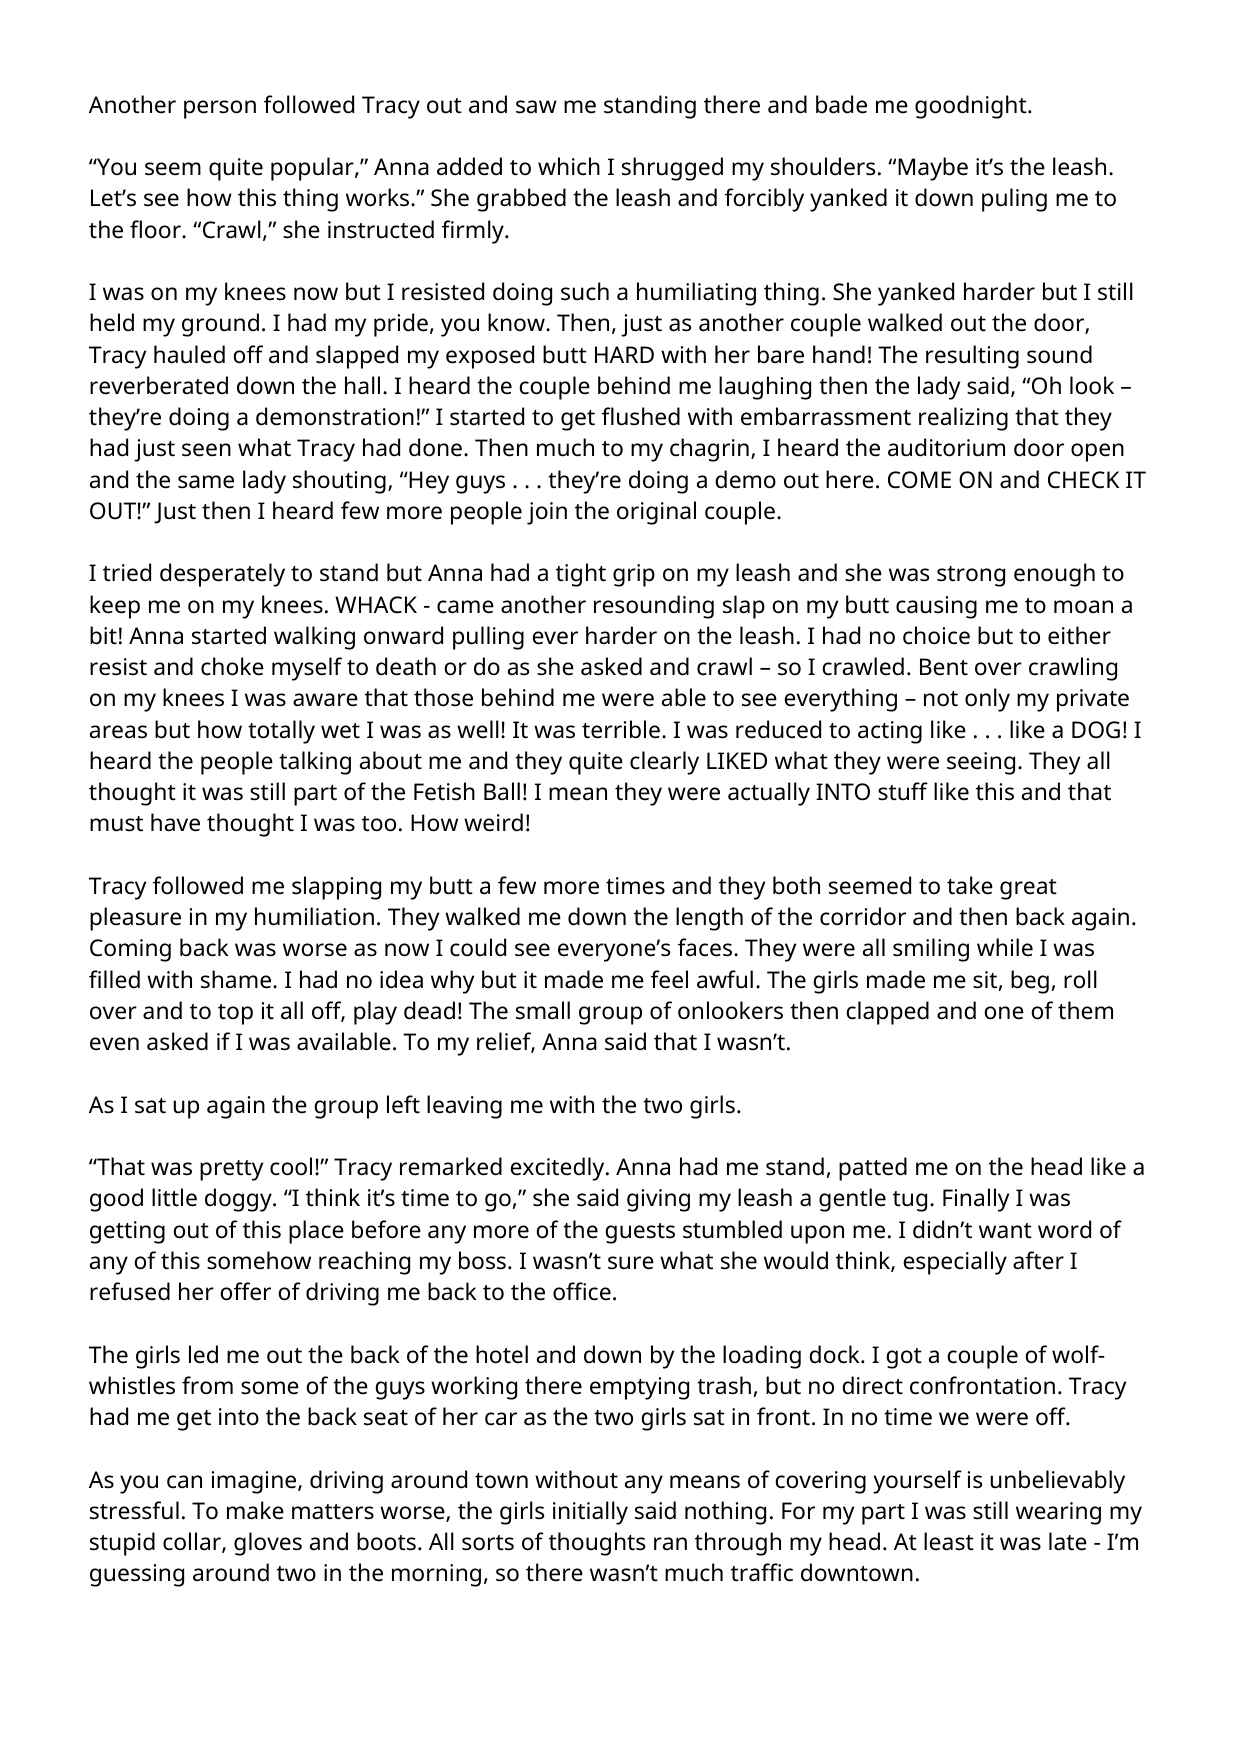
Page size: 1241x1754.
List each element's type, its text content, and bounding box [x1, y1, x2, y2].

text Tracy followed me slapping my butt a few more times and they both seemed to take great pleasure in my humiliation. They walked me down the length of the corridor and then back again. Coming back was worse as now I could see everyone’s faces. They were all smiling while I was filled with shame. I had no idea why but it made me feel awful. The girls made me sit, beg, roll over and to top it all off, play dead! The small group of onlookers then clapped and one of them even asked if I was available. To my relief, Anna said that I wasn’t. [89, 870, 1152, 1057]
text Another person followed Tracy out and saw me standing there and bade me goodnight. [89, 89, 1152, 120]
text I was on my knees now but I resisted doing such a humiliating thing. She yanked harder but I still held my ground. I had my pride, you know. Then, just as another couple walked out the door, Tracy hauled off and slapped my exposed butt HARD with her bare hand! The resulting sound reverberated down the hall. I heard the couple behind me laughing then the lady said, “Oh look – they’re doing a demonstration!” I started to get flushed with embarrassment realizing that they had just seen what Tracy had done. Then much to my chagrin, I heard the auditorium door open and the same lady shouting, “Hey guys . . . they’re doing a demo out here. COME ON and CHECK IT OUT!” Just then I heard few more people join the original couple. [89, 276, 1152, 526]
text As you can imagine, driving around town without any means of covering yourself is unbelievably stressful. To make matters worse, the girls initially said nothing. For my part I was still wearing my stupid collar, gloves and boots. All sorts of thoughts ran through my head. At least it was late - I’m guessing around two in the morning, so there wasn’t much traffic downtown. [89, 1464, 1152, 1589]
text I tried desperately to stand but Anna had a tight grip on my leash and she was strong enough to keep me on my knees. WHACK - came another resounding slap on my butt causing me to moan a bit! Anna started walking onward pulling ever harder on the leash. I had no choice but to either resist and choke myself to death or do as she asked and crawl – so I crawled. Bent over crawling on my knees I was aware that those behind me were able to see everything – not only my private areas but how totally wet I was as well! It was terrible. I was reduced to acting like . . . like a DOG! I heard the people talking about me and they quite clearly LIKED what they were seeing. They all thought it was still part of the Fetish Ball! I mean they were actually INTO stuff like this and that must have thought I was too. How weird! [89, 557, 1152, 839]
text “That was pretty cool!” Tracy remarked excitedly. Anna had me stand, patted me on the head like a good little doggy. “I think it’s time to go,” she said giving my leash a gentle tug. Finally I was getting out of this place before any more of the guests stumbled upon me. I didn’t want word of any of this somehow reaching my boss. I wasn’t sure what she would think, especially after I refused her offer of driving me back to the office. [89, 1151, 1152, 1307]
text “You seem quite popular,” Anna added to which I shrugged my shoulders. “Maybe it’s the leash. Let’s see how this thing works.” She grabbed the leash and forcibly yanked it down puling me to the floor. “Crawl,” she instructed firmly. [89, 151, 1152, 245]
text The girls led me out the back of the hotel and down by the loading dock. I got a couple of wolf-whistles from some of the guys working there emptying trash, but no direct confrontation. Tracy had me get into the back seat of her car as the two girls sat in front. In no time we were off. [89, 1339, 1152, 1432]
text As I sat up again the group left leaving me with the two girls. [89, 1089, 1152, 1120]
